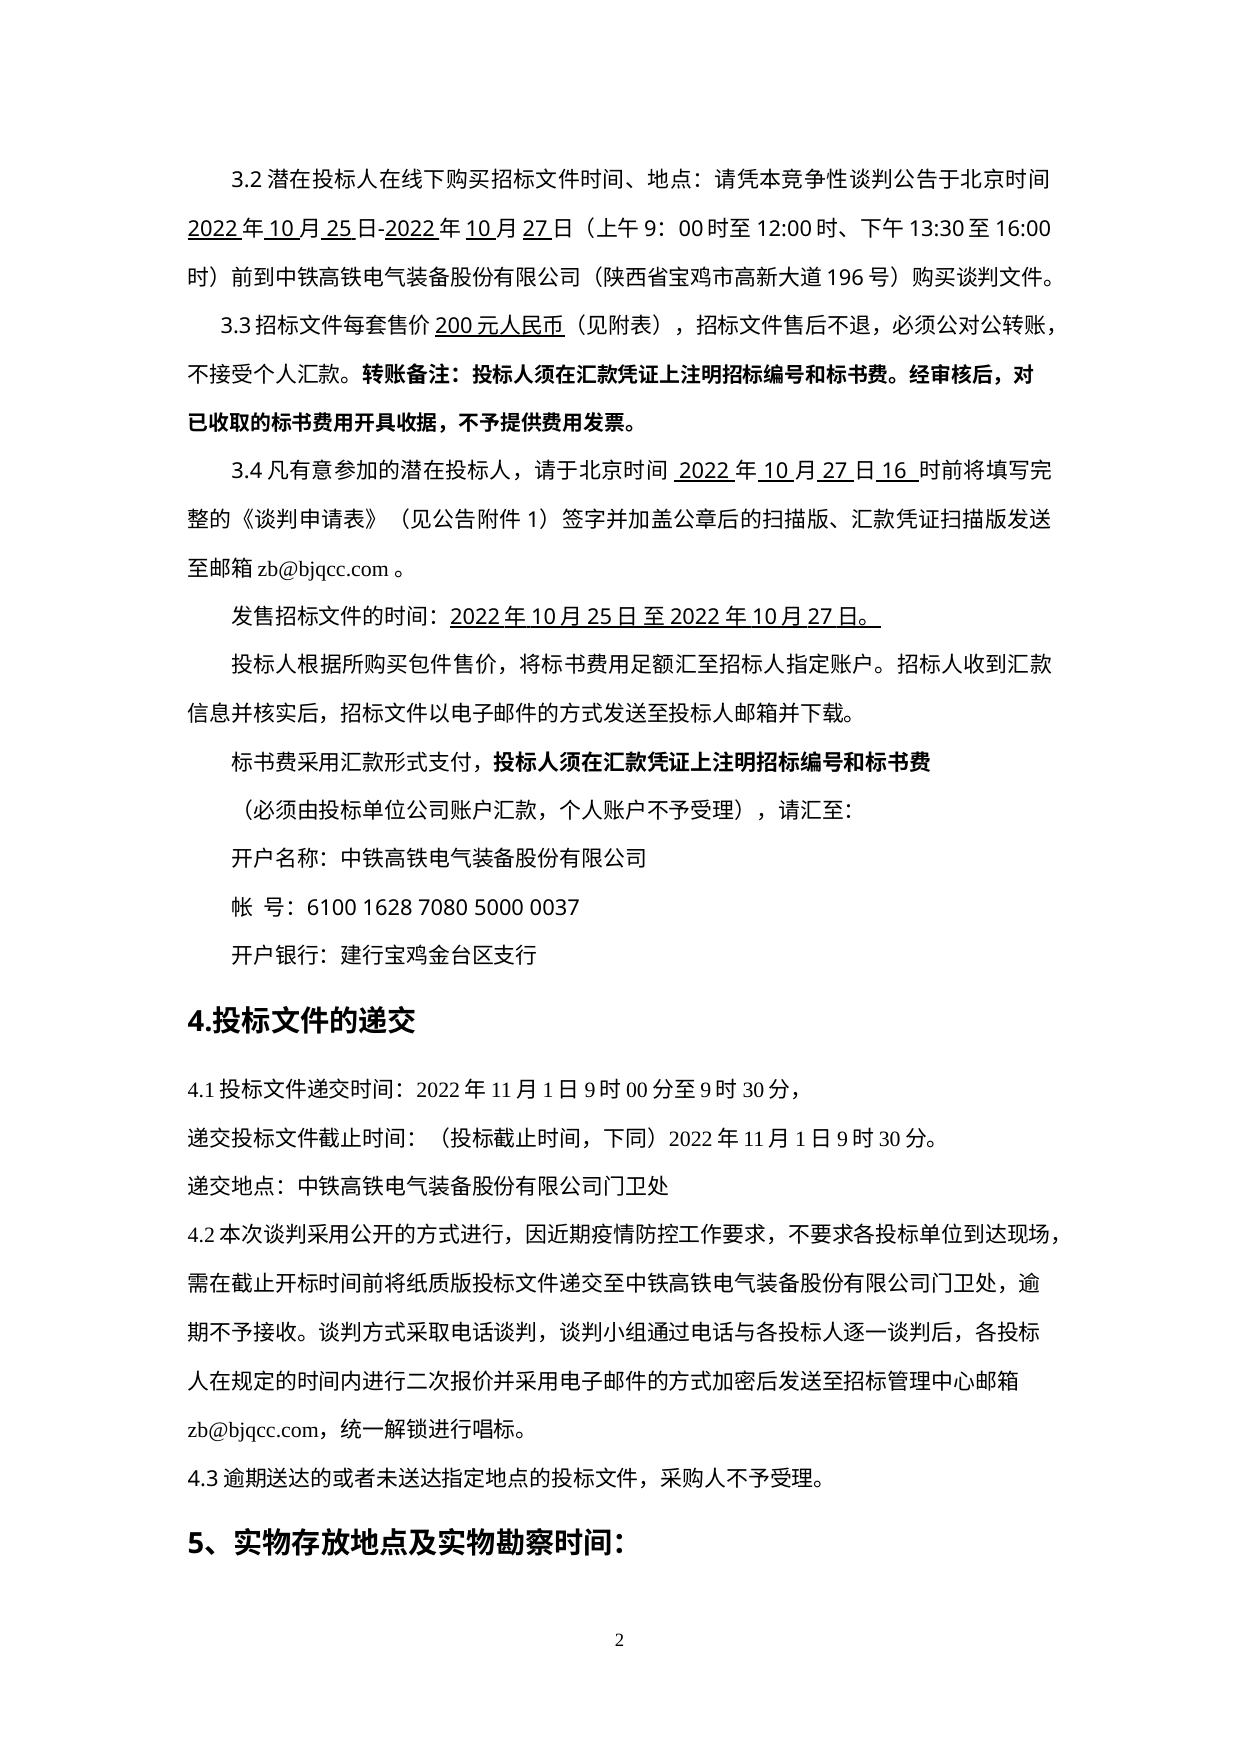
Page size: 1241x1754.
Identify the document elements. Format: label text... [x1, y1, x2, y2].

text （必须由投标单位公司账户汇款，个人账户不予受理），请汇至： [187, 792, 1053, 825]
text 3.3招标文件每套售价200元人民币（见附表），招标文件售后不退，必须公对公转账，不接受个人汇款。转账备注：投标人须在汇款凭证上注明招标编号和标书费。经审核后，对已收取的标书费用开具收据，不予提供费用发票。 [187, 308, 1053, 438]
text 5、实物存放地点及实物勘察时间： [187, 1509, 1053, 1574]
text 4.投标文件的递交 [187, 986, 1053, 1051]
text 4.1投标文件递交时间：2022年11月1日 9时00分至9时 30分， [187, 1072, 1053, 1104]
text 递交投标文件截止时间：（投标截止时间，下同）2022年11月1日 9时30分。 [187, 1120, 1053, 1153]
text 开户银行：建行宝鸡金台区支行 [187, 937, 1053, 970]
text 帐 号：6100 1628 7080 5000 0037 [187, 889, 1053, 922]
text 4.2本次谈判采用公开的方式进行，因近期疫情防控工作要求，不要求各投标单位到达现场，需在截止开标时间前将纸质版投标文件递交至中铁高铁电气装备股份有限公司门卫处，逾期不予接收。谈判方式采取电话谈判，谈判小组通过电话与各投标人逐一谈判后，各投标人在规定的时间内进行二次报价并采用电子邮件的方式加密后发送至招标管理中心邮箱zb@bjqcc.com，统一解锁进行唱标。 [187, 1217, 1053, 1444]
text 投标人根据所购买包件售价，将标书费用足额汇至招标人指定账户。招标人收到汇款信息并核实后，招标文件以电子邮件的方式发送至投标人邮箱并下载。 [187, 647, 1053, 728]
text 开户名称：中铁高铁电气装备股份有限公司 [187, 841, 1053, 873]
text 递交地点：中铁高铁电气装备股份有限公司门卫处 [187, 1169, 1053, 1201]
text 3.2潜在投标人在线下购买招标文件时间、地点：请凭本竞争性谈判公告于北京时间 2022年 10 月 25日-2022年10 月27日（上午9：00时至12:00时、下午13:30至16:00时）前到中铁高铁电气装备股份有限公司（陕西省宝鸡市高新大道196号）购买谈判文件。 [187, 162, 1053, 292]
text 4.3逾期送达的或者未送达指定地点的投标文件，采购人不予受理。 [187, 1460, 1053, 1493]
text 标书费采用汇款形式支付，投标人须在汇款凭证上注明招标编号和标书费 [187, 744, 1053, 777]
text 3.4凡有意参加的潜在投标人，请于北京时间 2022 年 10 月 27 日 16 时前将填写完整的《谈判申请表》（见公告附件1）签字并加盖公章后的扫描版、汇款凭证扫描版发送至邮箱zb@bjqcc.com 。 [187, 453, 1053, 583]
text 发售招标文件的时间：2022年10月 25日 至 2022 年10月27日。 [187, 599, 1053, 631]
